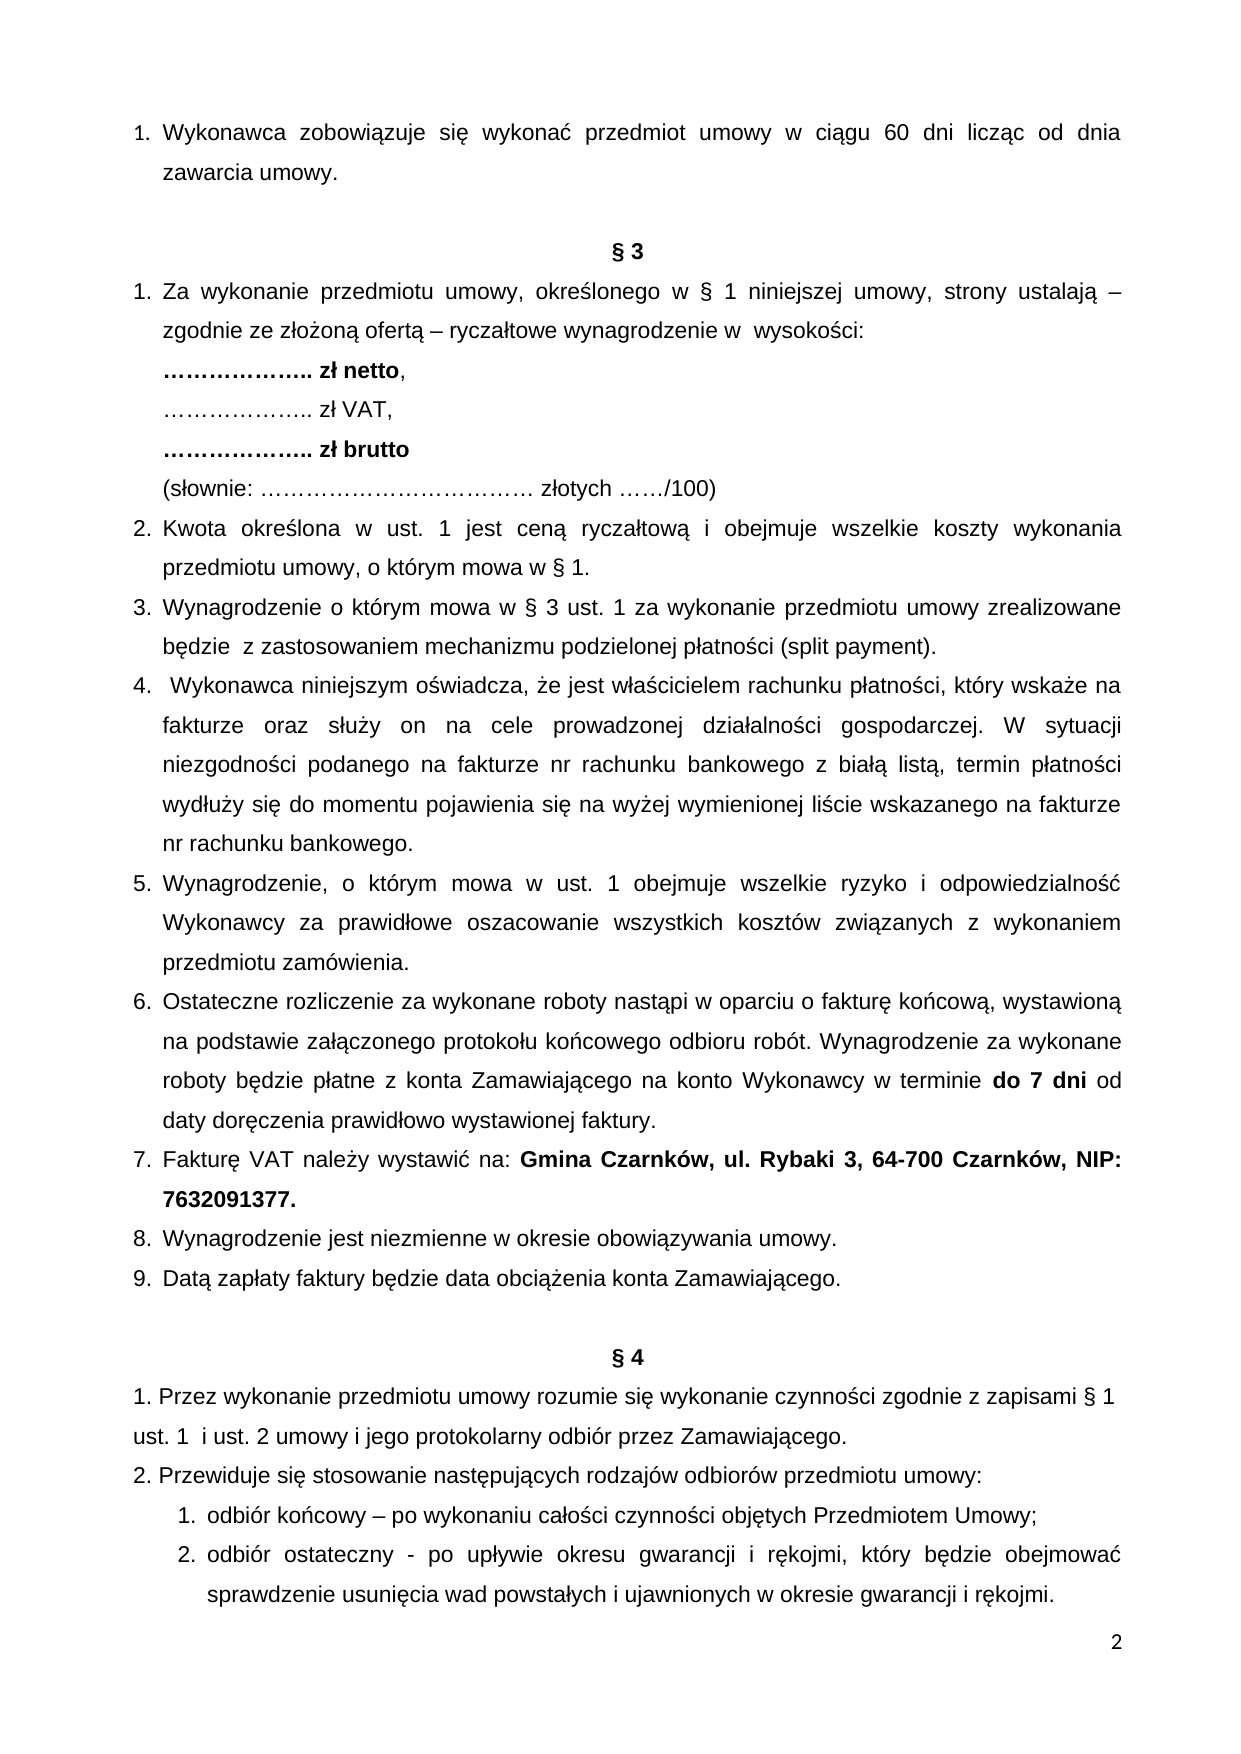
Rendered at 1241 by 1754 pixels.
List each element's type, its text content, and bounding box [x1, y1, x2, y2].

list Wynagrodzenie o którym mowa w § 3 ust. 1 za wykonanie przedmiotu umowy zrealizowane będzie z zastosowaniem mechanizmu podzielonej płatności (split payment). [133, 593, 1122, 659]
text 2. Przewiduje się stosowanie następujących rodzajów odbiorów przedmiotu umowy: [133, 1462, 1122, 1488]
list Za wykonanie przedmiotu umowy, określonego w § 1 niniejszej umowy, strony ustalają – zgodnie ze złożoną ofertą – ryczałtowe wynagrodzenie w wysokości: [133, 278, 1122, 343]
text (słownie: ……………………………… złotych ……/100) [162, 475, 1122, 501]
text § 4 [133, 1344, 1122, 1370]
list odbiór ostateczny - po upływie okresu gwarancji i rękojmi, który będzie obejmować sprawdzenie usunięcia wad powstałych i ujawnionych w okresie gwarancji i rękojmi. [177, 1541, 1122, 1607]
list odbiór końcowy – po wykonaniu całości czynności objętych Przedmiotem Umowy; [177, 1502, 1122, 1528]
text ……………….. zł VAT, [162, 396, 1122, 422]
list Ostateczne rozliczenie za wykonane roboty nastąpi w oparciu o fakturę końcową, wystawioną na podstawie załączonego protokołu końcowego odbioru robót. Wynagrodzenie za wykonane roboty będzie płatne z konta Zamawiającego na konto Wykonawcy w terminie do 7 dni od daty doręczenia prawidłowo wystawionej faktury. [133, 988, 1122, 1133]
list Wynagrodzenie jest niezmienne w okresie obowiązywania umowy. [133, 1225, 1122, 1252]
text ……………….. zł brutto [162, 436, 1122, 462]
text ……………….. zł netto, [162, 357, 1122, 383]
list Wykonawca zobowiązuje się wykonać przedmiot umowy w ciągu 60 dni licząc od dnia zawarcia umowy. [133, 118, 1122, 186]
text § 3 [133, 238, 1122, 264]
list Kwota określona w ust. 1 jest ceną ryczałtową i obejmuje wszelkie koszty wykonania przedmiotu umowy, o którym mowa w § 1. [133, 514, 1122, 580]
list Wykonawca niniejszym oświadcza, że jest właścicielem rachunku płatności, który wskaże na fakturze oraz służy on na cele prowadzonej działalności gospodarczej. W sytuacji niezgodności podanego na fakturze nr rachunku bankowego z białą listą, termin płatności wydłuży się do momentu pojawienia się na wyżej wymienionej liście wskazanego na fakturze nr rachunku bankowego. [133, 672, 1122, 857]
list Datą zapłaty faktury będzie data obciążenia konta Zamawiającego. [133, 1265, 1122, 1291]
list Fakturę VAT należy wystawić na: Gmina Czarnków, ul. Rybaki 3, 64-700 Czarnków, NIP: 7632091377. [133, 1146, 1122, 1212]
text 1. Przez wykonanie przedmiotu umowy rozumie się wykonanie czynności zgodnie z zapisami § 1 ust. 1 i ust. 2 umowy i jego protokolarny odbiór przez Zamawiającego. [133, 1383, 1122, 1449]
list Wynagrodzenie, o którym mowa w ust. 1 obejmuje wszelkie ryzyko i odpowiedzialność Wykonawcy za prawidłowe oszacowanie wszystkich kosztów związanych z wykonaniem przedmiotu zamówienia. [133, 870, 1122, 975]
